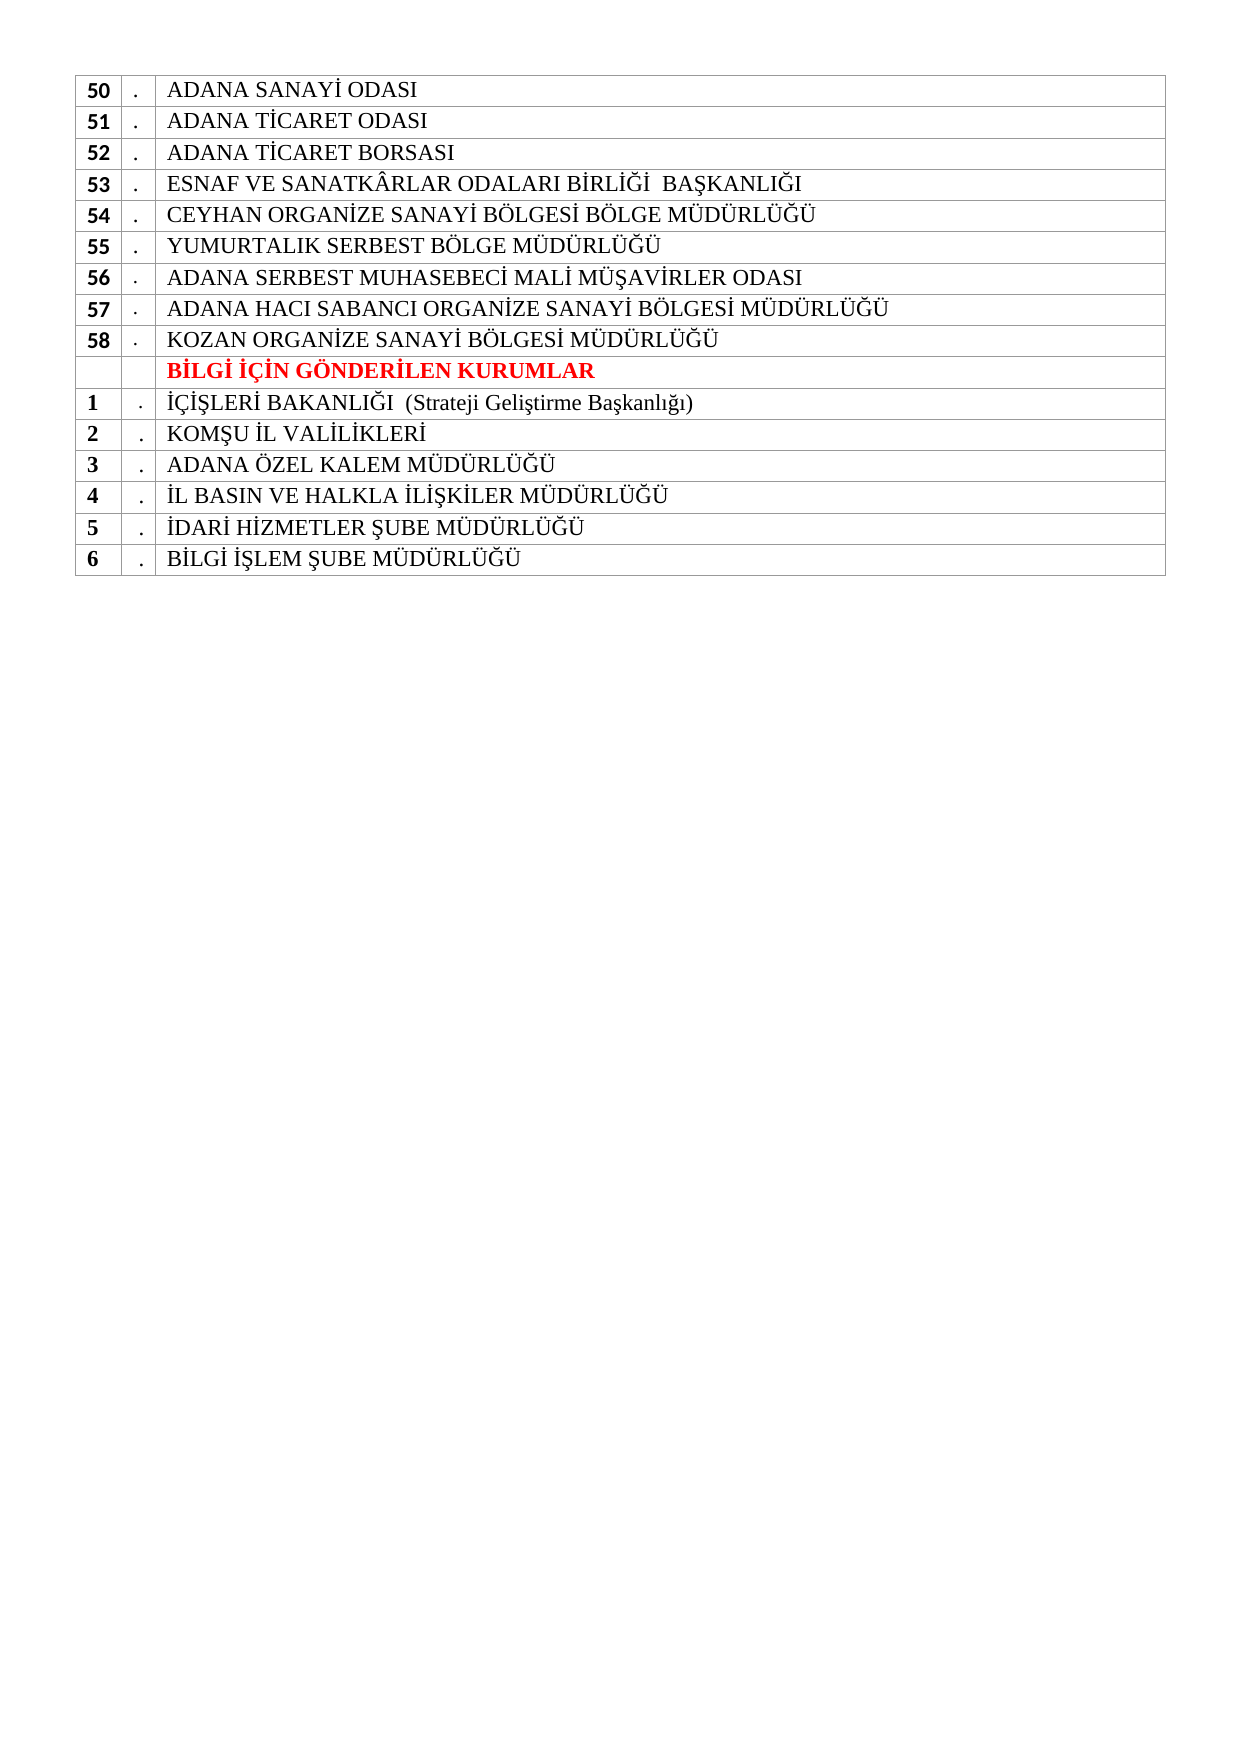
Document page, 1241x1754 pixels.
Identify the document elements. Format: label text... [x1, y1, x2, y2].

table_cell . [122, 326, 155, 356]
table_cell İL BASIN VE HALKLA İLİŞKİLER MÜDÜRLÜĞÜ [156, 482, 1165, 512]
table_cell . [122, 107, 155, 137]
table_cell KOZAN ORGANİZE SANAYİ BÖLGESİ MÜDÜRLÜĞÜ [156, 326, 1165, 356]
table_cell . [122, 420, 155, 450]
table_cell 5 [76, 514, 121, 544]
table_cell CEYHAN ORGANİZE SANAYİ BÖLGESİ BÖLGE MÜDÜRLÜĞÜ [156, 201, 1165, 231]
table_cell ADANA TİCARET BORSASI [156, 139, 1165, 169]
table_cell 53 [76, 170, 121, 200]
table_cell . [122, 514, 155, 544]
table_cell 6 [76, 545, 121, 575]
table_cell . [122, 76, 155, 106]
table_cell . [122, 232, 155, 262]
table_cell 1 [76, 389, 121, 419]
table_cell 56 [76, 264, 121, 294]
table_cell 55 [76, 232, 121, 262]
table_cell 57 [76, 295, 121, 325]
table_cell YUMURTALIK SERBEST BÖLGE MÜDÜRLÜĞÜ [156, 232, 1165, 262]
table_cell . [122, 264, 155, 294]
table_cell ESNAF VE SANATKÂRLAR ODALARI BİRLİĞİ BAŞKANLIĞI [156, 170, 1165, 200]
table_cell BİLGİ İÇİN GÖNDERİLEN KURUMLAR [156, 357, 1165, 387]
table_cell . [122, 295, 155, 325]
table_cell ADANA TİCARET ODASI [156, 107, 1165, 137]
table_cell . [122, 545, 155, 575]
table_cell İDARİ HİZMETLER ŞUBE MÜDÜRLÜĞÜ [156, 514, 1165, 544]
table_cell . [122, 201, 155, 231]
table_cell . [122, 170, 155, 200]
table_cell 52 [76, 139, 121, 169]
table_cell 4 [76, 482, 121, 512]
table_cell ADANA SANAYİ ODASI [156, 76, 1165, 106]
table_cell 50 [76, 76, 121, 106]
table_cell . [122, 389, 155, 419]
table_cell İÇİŞLERİ BAKANLIĞI (Strateji Geliştirme Başkanlığı) [156, 389, 1165, 419]
table_cell 58 [76, 326, 121, 356]
table_cell 54 [76, 201, 121, 231]
table_cell KOMŞU İL VALİLİKLERİ [156, 420, 1165, 450]
table_cell ADANA HACI SABANCI ORGANİZE SANAYİ BÖLGESİ MÜDÜRLÜĞÜ [156, 295, 1165, 325]
table_cell 2 [76, 420, 121, 450]
table_cell BİLGİ İŞLEM ŞUBE MÜDÜRLÜĞÜ [156, 545, 1165, 575]
table_cell 51 [76, 107, 121, 137]
table_cell . [122, 482, 155, 512]
table_cell [76, 357, 121, 387]
table_cell [122, 357, 155, 387]
table_cell ADANA SERBEST MUHASEBECİ MALİ MÜŞAVİRLER ODASI [156, 264, 1165, 294]
table_cell 3 [76, 451, 121, 481]
table_cell ADANA ÖZEL KALEM MÜDÜRLÜĞÜ [156, 451, 1165, 481]
table_cell . [122, 139, 155, 169]
table_cell . [122, 451, 155, 481]
